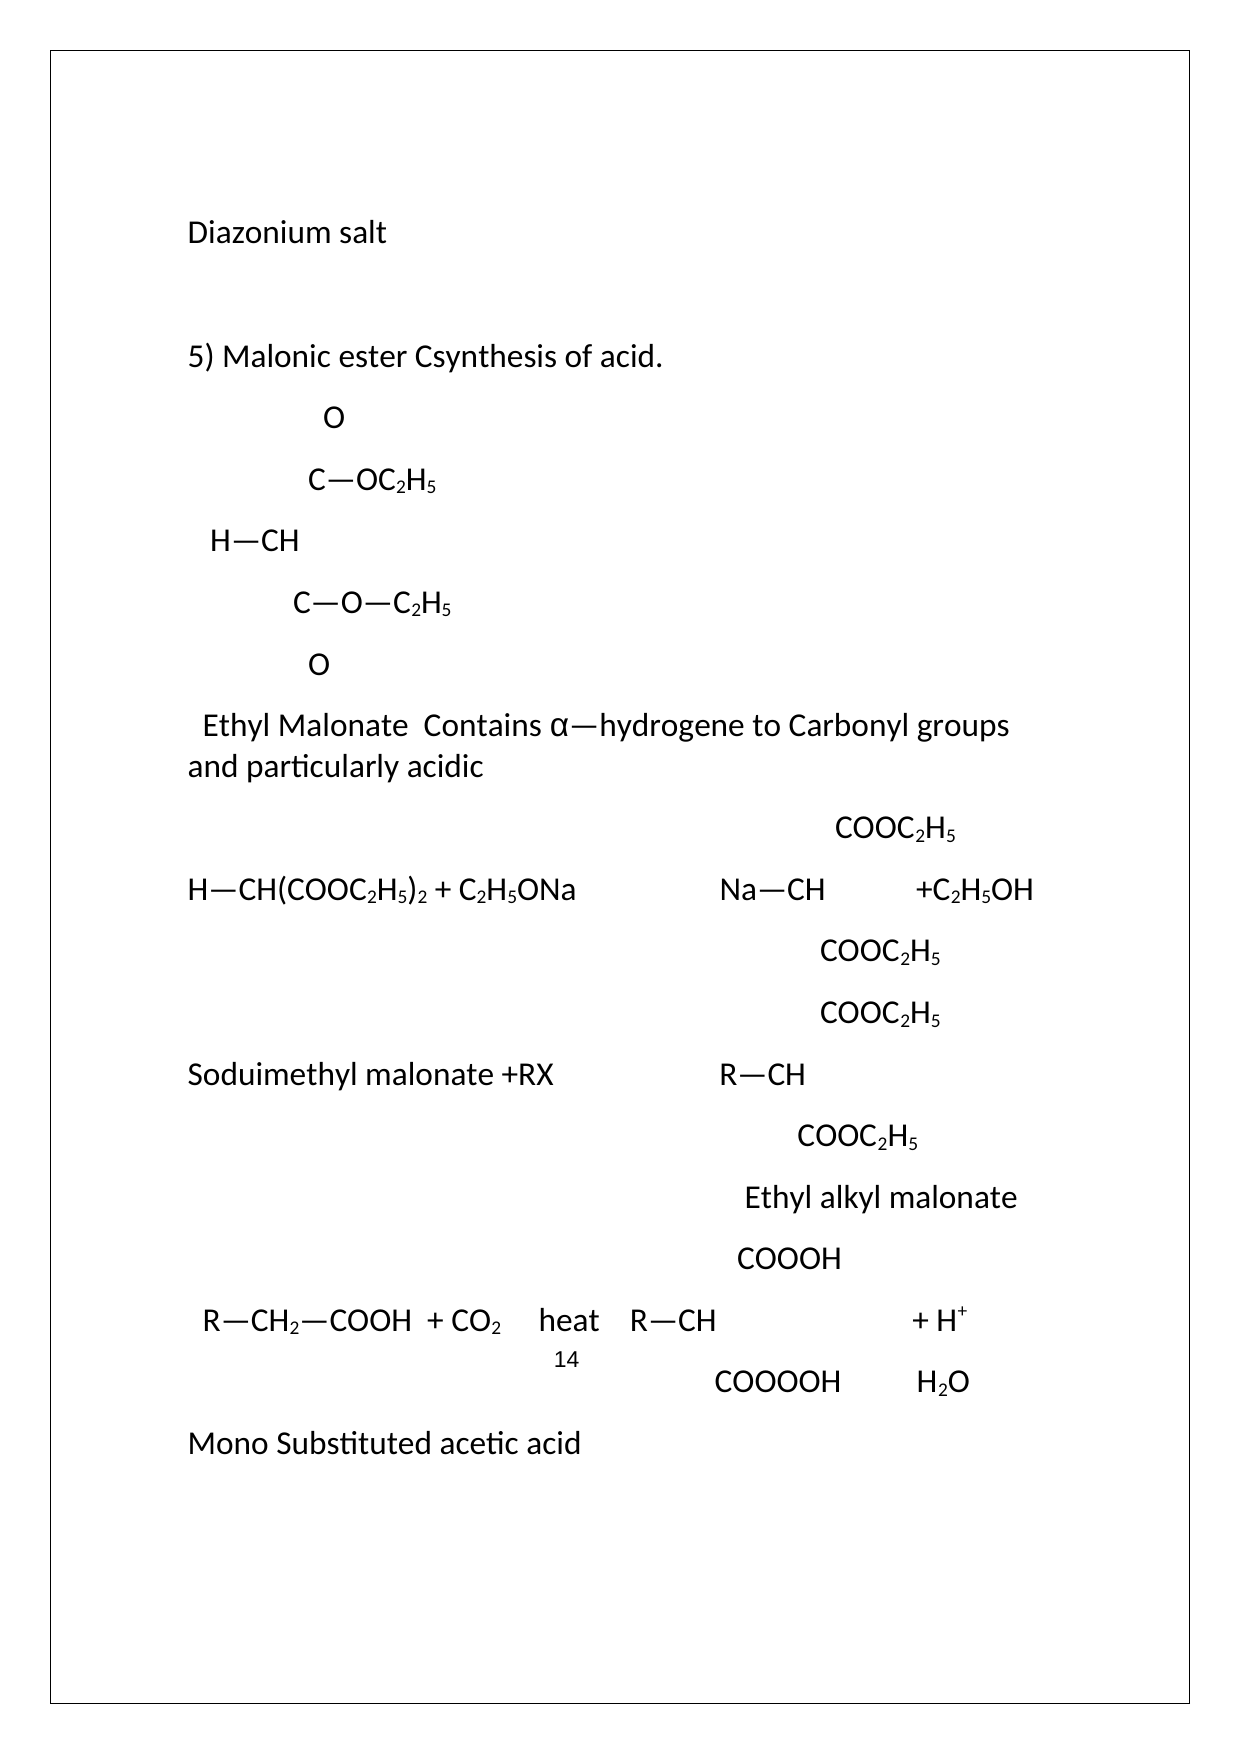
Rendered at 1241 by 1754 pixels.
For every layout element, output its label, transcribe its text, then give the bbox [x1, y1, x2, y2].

text 5) Malonic ester Csynthesis of acid. [187, 335, 1053, 375]
text Diazonium salt [187, 212, 1053, 252]
text COOOOH H2O [187, 1360, 1053, 1401]
text H—CH(COOC2H5)2 + C2H5ONa Na—CH +C2H5OH [187, 868, 1053, 909]
text Ethyl alkyl malonate [187, 1176, 1053, 1216]
text O [187, 396, 1053, 437]
text O [187, 642, 1053, 683]
text C—OC2H5 [187, 458, 1053, 498]
text COOC2H5 [187, 929, 1053, 970]
text COOOH [187, 1237, 1053, 1278]
text COOC2H5 [187, 991, 1053, 1032]
text Mono Substituted acetic acid [187, 1422, 1053, 1463]
text R—CH2—COOH + CO2 heat R—CH + H+ [187, 1299, 1053, 1339]
text Ethyl Malonate Contains α—hydrogene to Carbonyl groups and particularly acidic [187, 704, 1053, 786]
text Soduimethyl malonate +RX R—CH [187, 1053, 1053, 1093]
text COOC2H5 [187, 806, 1053, 847]
text H—CH [187, 519, 1053, 560]
text C—O—C2H5 [187, 581, 1053, 622]
text COOC2H5 [187, 1114, 1053, 1155]
